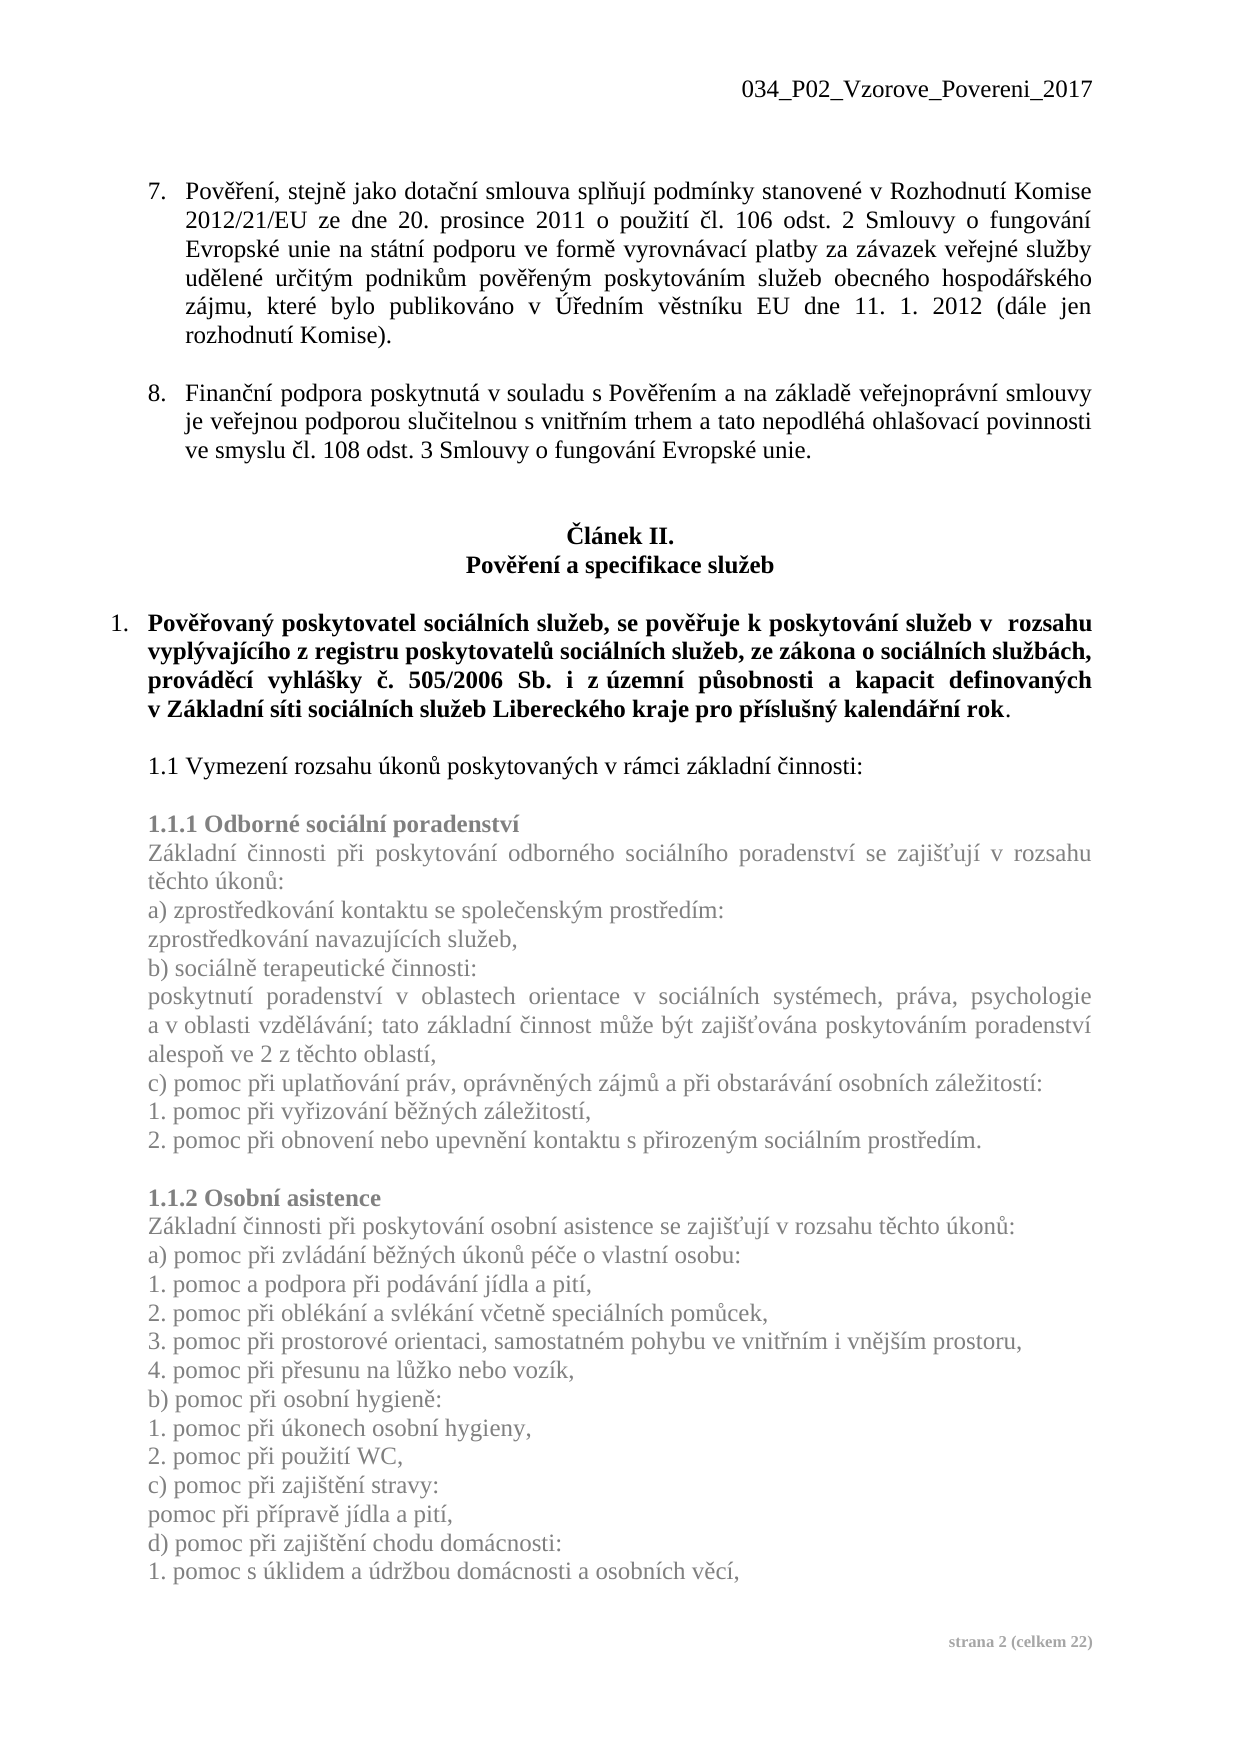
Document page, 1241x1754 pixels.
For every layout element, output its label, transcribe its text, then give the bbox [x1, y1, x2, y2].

text 4. pomoc při přesunu na lůžko nebo vozík, [148, 1355, 1092, 1384]
text c) pomoc při zajištění stravy: [148, 1470, 1092, 1499]
text poskytnutí poradenství v oblastech orientace v sociálních systémech, práva, psychologie a v oblasti vzdělávání; tato základní činnost může být zajišťována poskytováním poradenství alespoň ve 2 z těchto oblastí, [148, 981, 1092, 1068]
list Vymezení rozsahu úkonů poskytovaných v rámci základní činnosti: [148, 751, 1092, 780]
text Základní činnosti při poskytování osobní asistence se zajišťují v rozsahu těchto úkonů: [148, 1211, 1092, 1240]
text 2. pomoc při oblékání a svlékání včetně speciálních pomůcek, [148, 1298, 1092, 1326]
text 2. pomoc při použití WC, [148, 1441, 1092, 1470]
list Článek II. [148, 521, 1092, 550]
text b) pomoc při osobní hygieně: [148, 1384, 1092, 1413]
list Pověření a specifikace služeb [148, 550, 1092, 579]
text a) zprostředkování kontaktu se společenským prostředím: [148, 895, 1092, 924]
text 1.1.1 Odborné sociální poradenství [148, 809, 1092, 838]
text 3. pomoc při prostorové orientaci, samostatném pohybu ve vnitřním i vnějším prostoru, [148, 1326, 1092, 1355]
text 1. pomoc s úklidem a údržbou domácnosti a osobních věcí, [148, 1556, 1092, 1585]
text 1. pomoc při vyřizování běžných záležitostí, [148, 1096, 1092, 1125]
text d) pomoc při zajištění chodu domácnosti: [148, 1528, 1092, 1556]
text 2. pomoc při obnovení nebo upevnění kontaktu s přirozeným sociálním prostředím. [148, 1125, 1092, 1154]
text c) pomoc při uplatňování práv, oprávněných zájmů a při obstarávání osobních záležitostí: [148, 1068, 1092, 1096]
text 1. pomoc při úkonech osobní hygieny, [148, 1413, 1092, 1441]
list Pověřovaný poskytovatel sociálních služeb, se pověřuje k poskytování služeb v rozsahu vyplývajícího z registru poskytovatelů sociálních služeb, ze zákona o sociálních službách, prováděcí vyhlášky č. 505/2006 Sb. i z územní působnosti a kapacit definovaných v Základní síti sociálních služeb Libereckého kraje pro příslušný kalendářní rok. [110, 608, 1092, 723]
list Finanční podpora poskytnutá v souladu s Pověřením a na základě veřejnoprávní smlouvy je veřejnou podporou slučitelnou s vnitřním trhem a tato nepodléhá ohlašovací povinnosti ve smyslu čl. 108 odst. 3 Smlouvy o fungování Evropské unie. [148, 378, 1092, 464]
text a) pomoc při zvládání běžných úkonů péče o vlastní osobu: [148, 1240, 1092, 1269]
text zprostředkování navazujících služeb, [148, 924, 1092, 953]
text pomoc při přípravě jídla a pití, [148, 1499, 1092, 1528]
text b) sociálně terapeutické činnosti: [148, 953, 1092, 981]
text Základní činnosti při poskytování odborného sociálního poradenství se zajišťují v rozsahu těchto úkonů: [148, 838, 1092, 895]
list Pověření, stejně jako dotační smlouva splňují podmínky stanovené v Rozhodnutí Komise 2012/21/EU ze dne 20. prosince 2011 o použití čl. 106 odst. 2 Smlouvy o fungování Evropské unie na státní podporu ve formě vyrovnávací platby za závazek veřejné služby udělené určitým podnikům pověřeným poskytováním služeb obecného hospodářského zájmu, které bylo publikováno v Úředním věstníku EU dne 11. 1. 2012 (dále jen rozhodnutí Komise). [148, 176, 1092, 349]
text 1.1.2 Osobní asistence [148, 1183, 1092, 1211]
text 1. pomoc a podpora při podávání jídla a pití, [148, 1269, 1092, 1298]
